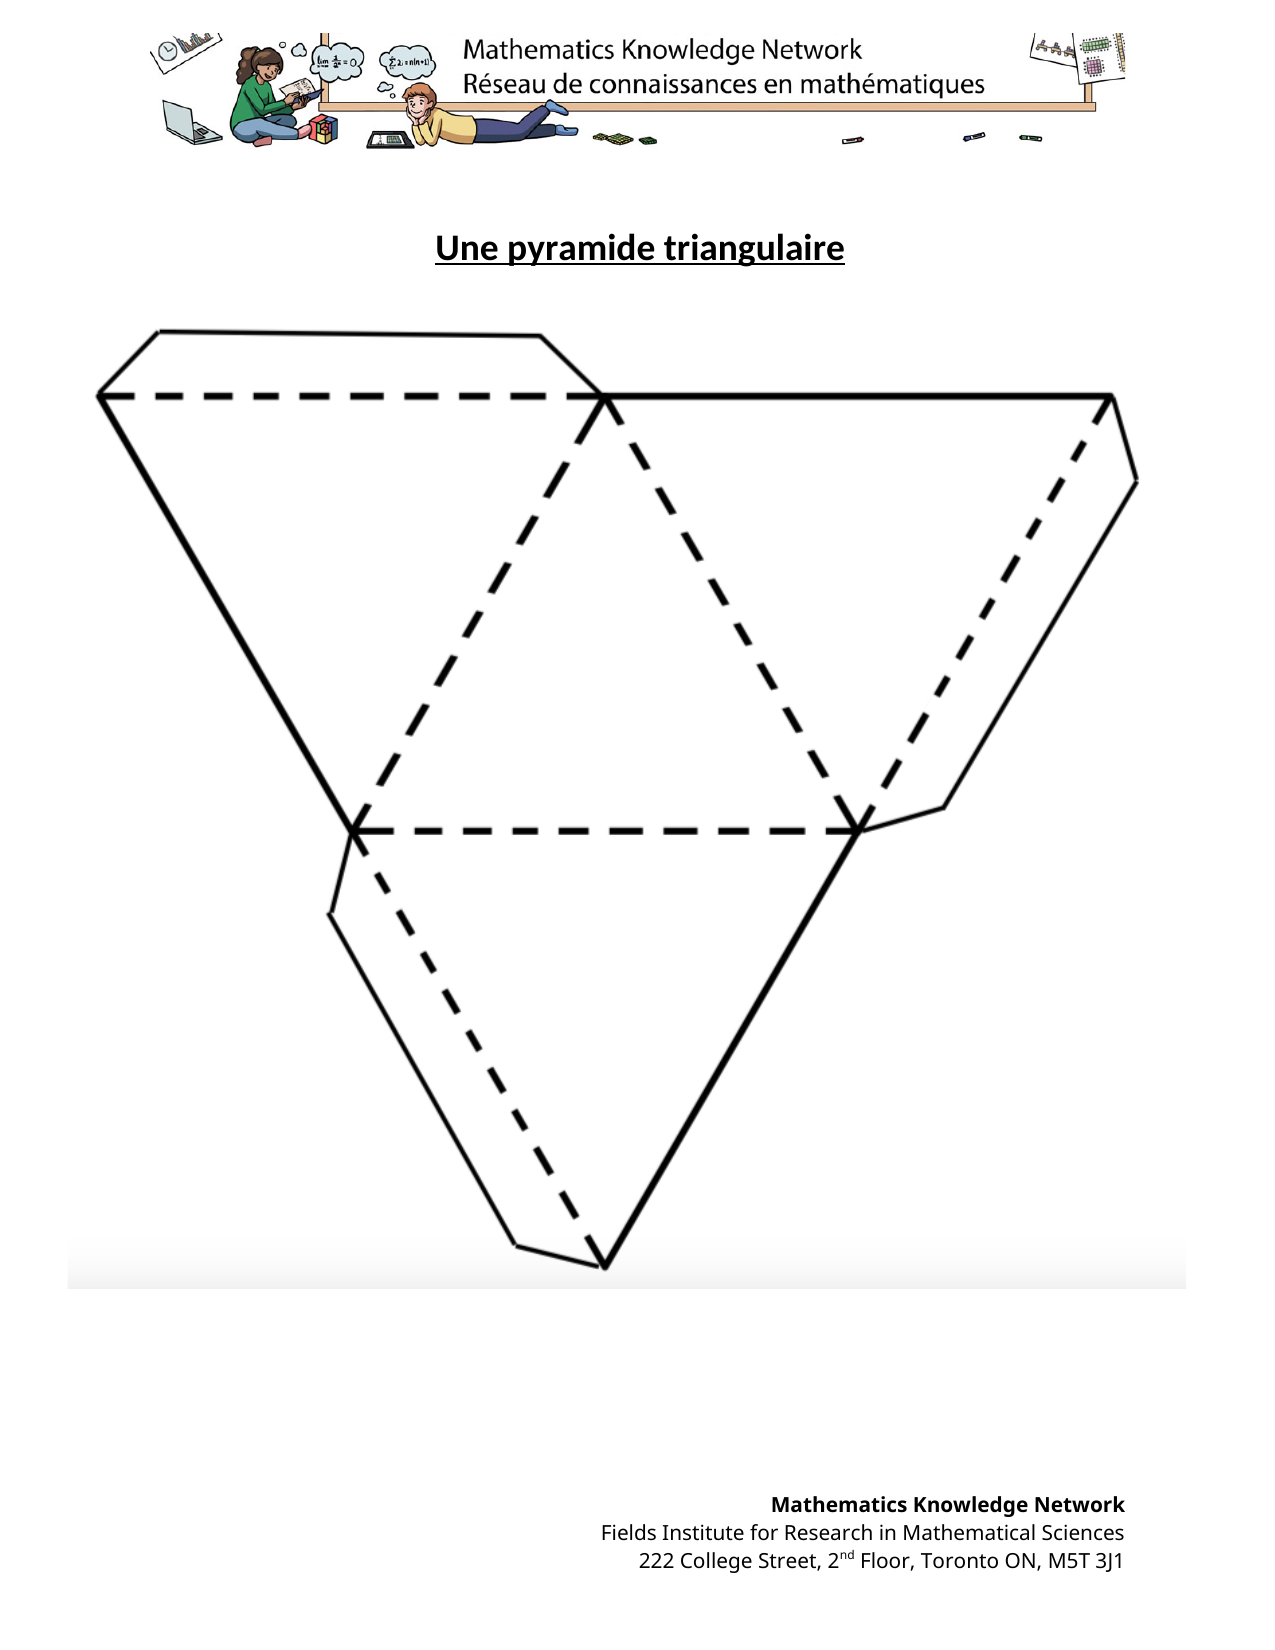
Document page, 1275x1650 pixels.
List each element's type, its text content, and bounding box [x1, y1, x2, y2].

picture [150, 33, 1125, 149]
text Une pyramide triangulaire [150, 223, 1125, 269]
picture [67, 297, 1187, 1289]
